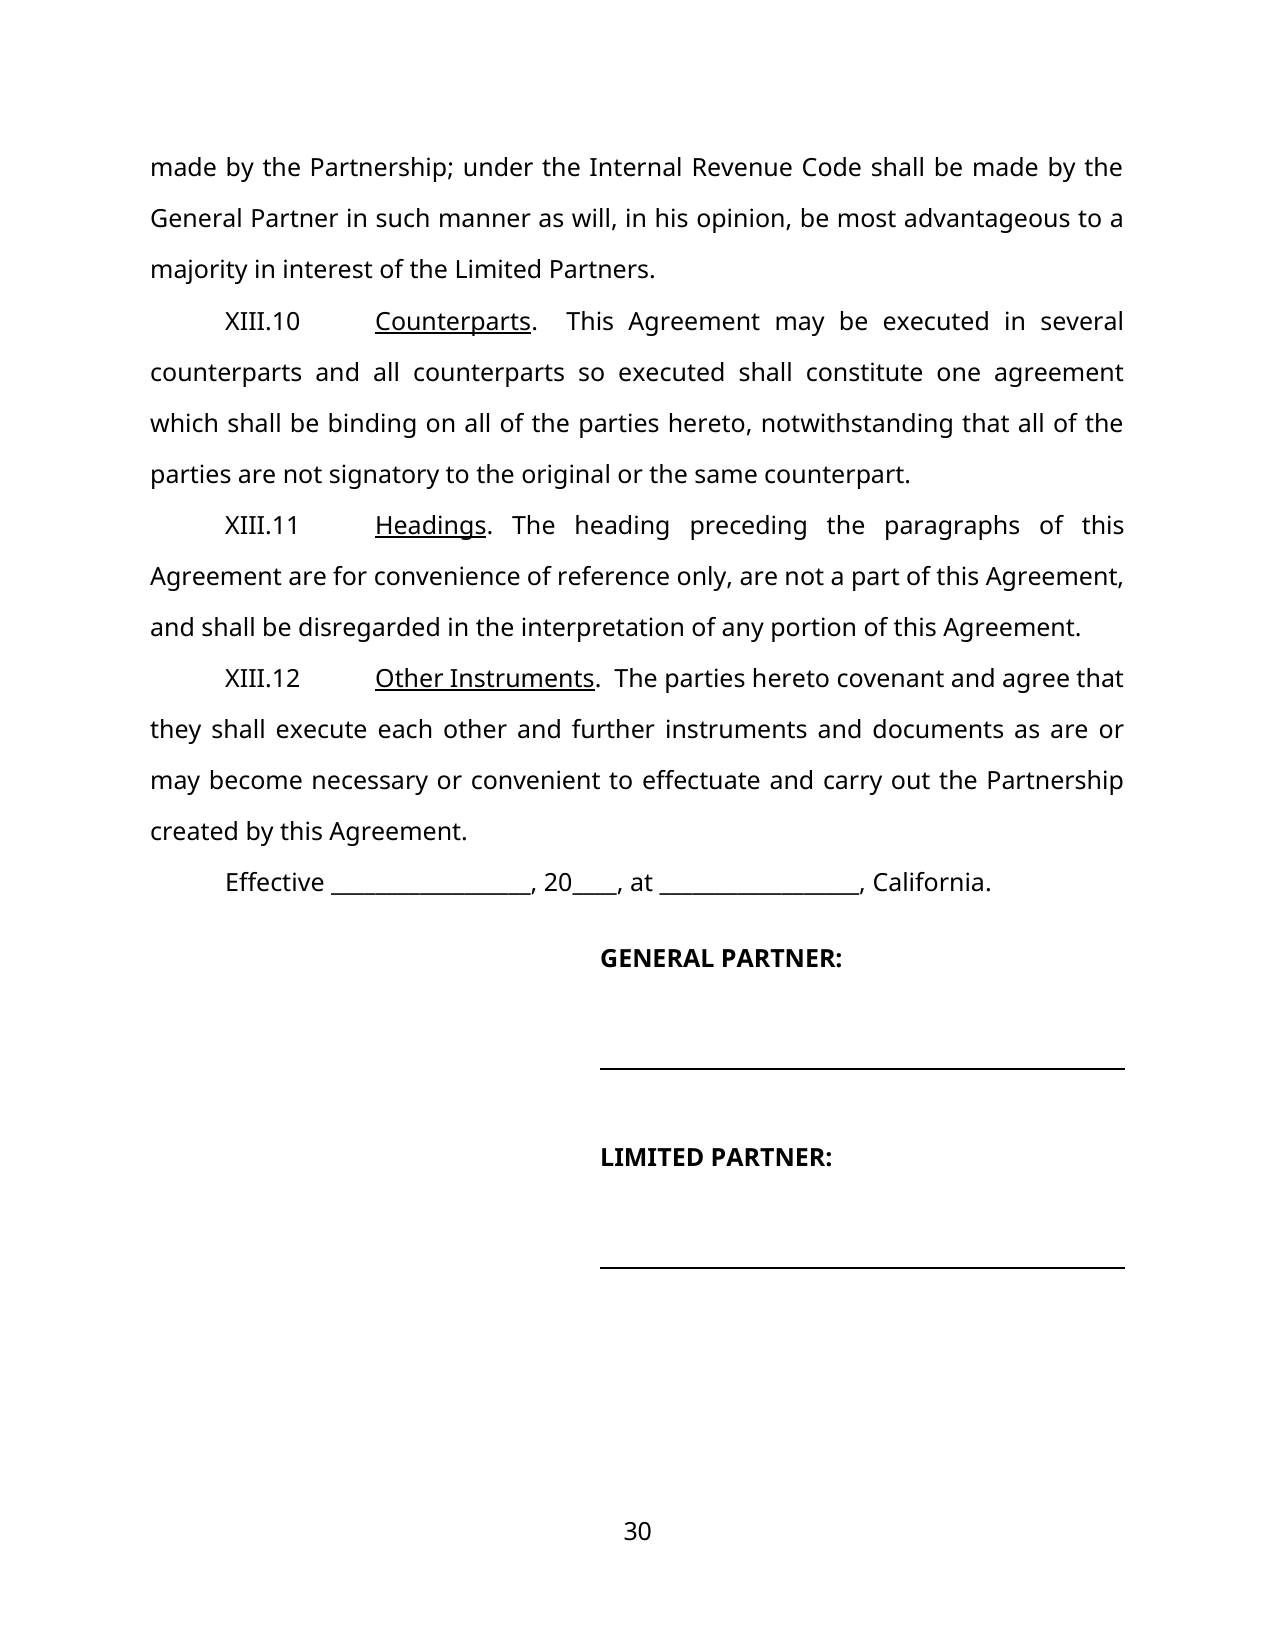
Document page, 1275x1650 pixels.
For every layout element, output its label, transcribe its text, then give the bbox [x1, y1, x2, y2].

text LIMITED PARTNER: [150, 1140, 1125, 1174]
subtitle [150, 150, 1125, 286]
subtitle Other Instruments. The parties hereto covenant and agree that they shall execute each other and further instruments and documents as are or may become necessary or convenient to effectuate and carry out the Partnership created by this Agreement. [150, 660, 1125, 848]
text GENERAL PARTNER: [150, 941, 1125, 975]
subtitle Headings. The heading preceding the paragraphs of this Agreement are for convenience of reference only, are not a part of this Agreement, and shall be disregarded in the interpretation of any portion of this Agreement. [150, 507, 1125, 643]
subtitle Counterparts. This Agreement may be executed in several counterparts and all counterparts so executed shall constitute one agreement which shall be binding on all of the parties hereto, notwithstanding that all of the parties are not signatory to the original or the same counterpart. [150, 303, 1125, 490]
text Effective __________________, 20____, at __________________, California. [150, 864, 1125, 899]
